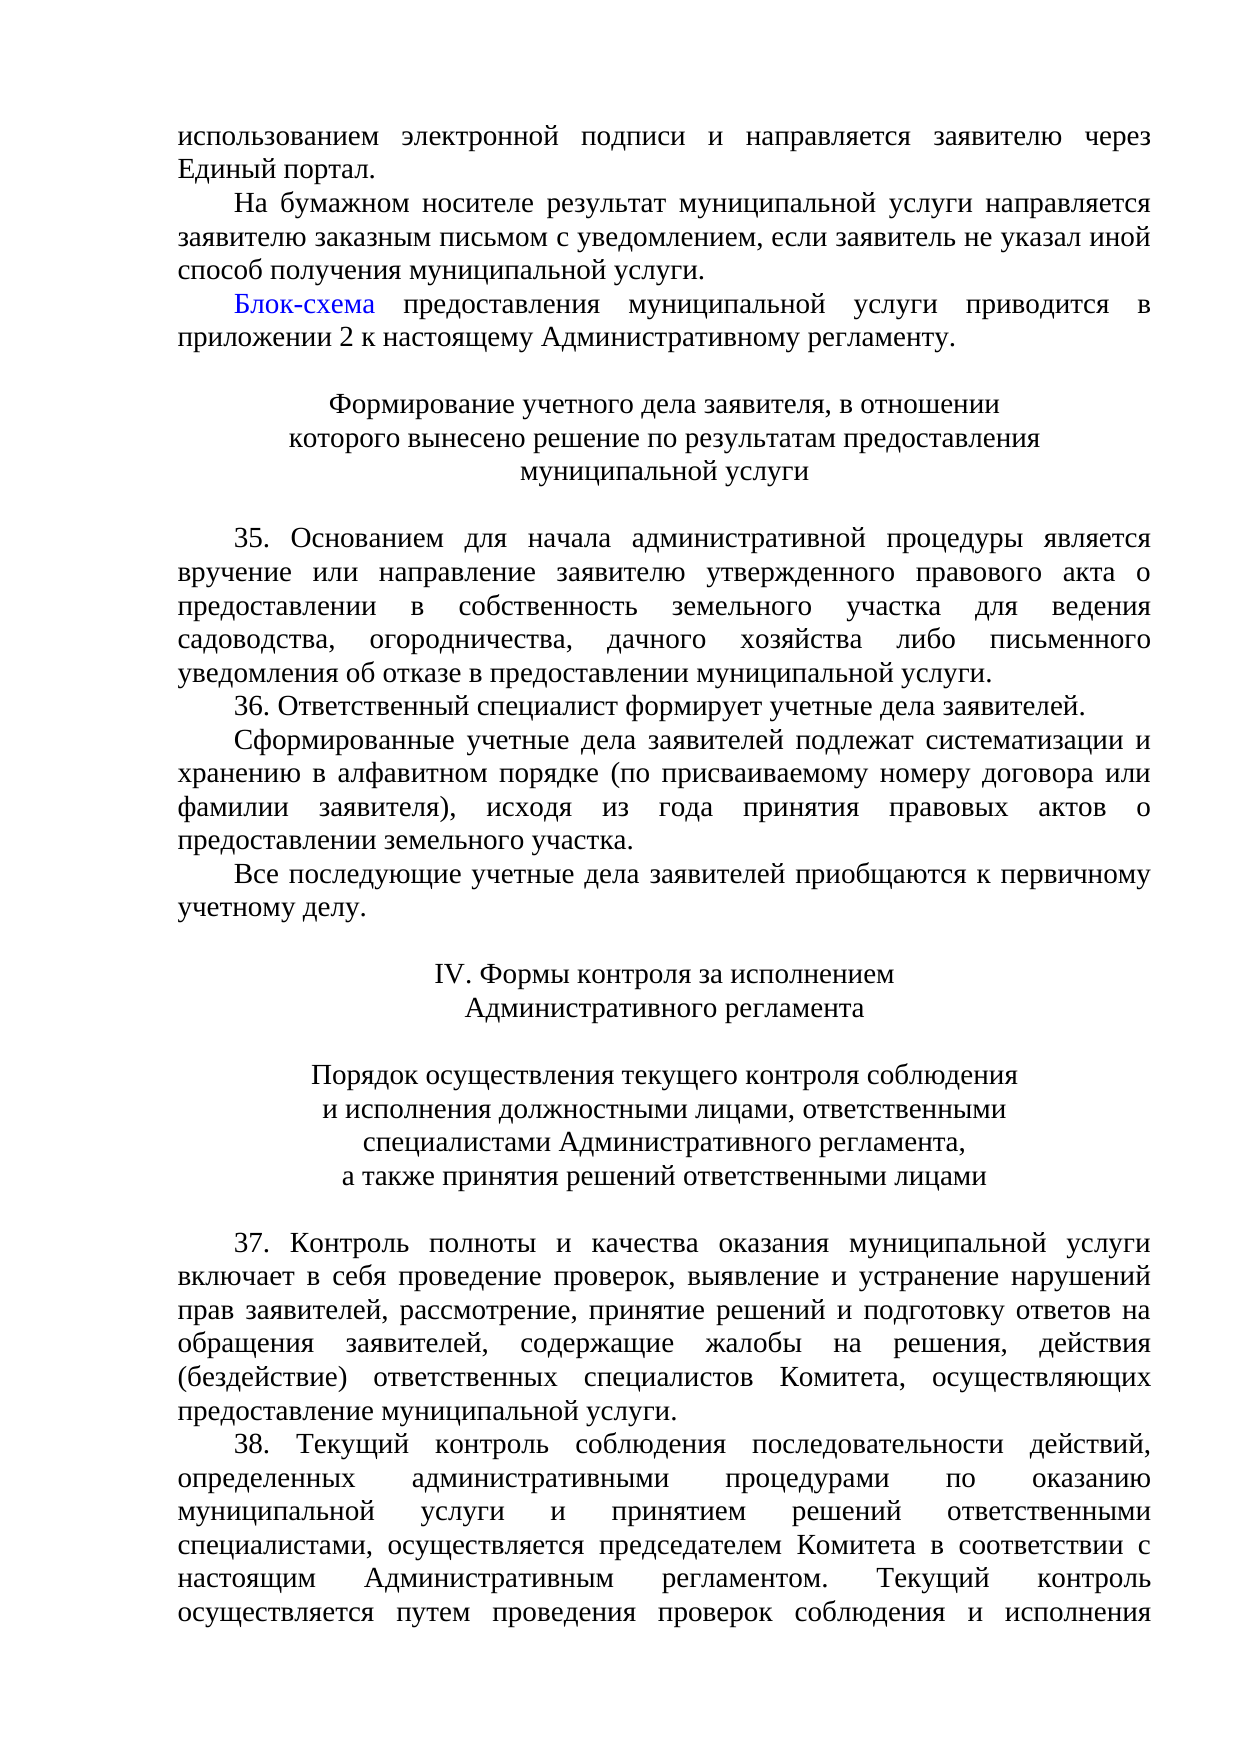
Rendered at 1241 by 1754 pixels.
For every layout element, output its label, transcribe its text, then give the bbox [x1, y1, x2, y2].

text На бумажном носителе результат муниципальной услуги направляется заявителю заказным письмом с уведомлением, если заявитель не указал иной способ получения муниципальной услуги. [177, 185, 1152, 286]
title которого вынесено решение по результатам предоставления [177, 420, 1152, 453]
text 37. Контроль полноты и качества оказания муниципальной услуги включает в себя проведение проверок, выявление и устранение нарушений прав заявителей, рассмотрение, принятие решений и подготовку ответов на обращения заявителей, содержащие жалобы на решения, действия (бездействие) ответственных специалистов Комитета, осуществляющих предоставление муниципальной услуги. [177, 1225, 1152, 1426]
title и исполнения должностными лицами, ответственными [177, 1091, 1152, 1124]
title Формирование учетного дела заявителя, в отношении [177, 386, 1152, 420]
text 36. Ответственный специалист формирует учетные дела заявителей. [177, 688, 1152, 722]
title Порядок осуществления текущего контроля соблюдения [177, 1057, 1152, 1091]
title а также принятия решений ответственными лицами [177, 1158, 1152, 1191]
text Сформированные учетные дела заявителей подлежат систематизации и хранению в алфавитном порядке (по присваиваемому номеру договора или фамилии заявителя), исходя из года принятия правовых актов о предоставлении земельного участка. [177, 722, 1152, 856]
title Административного регламента [177, 990, 1152, 1024]
title IV. Формы контроля за исполнением [177, 957, 1152, 990]
title специалистами Административного регламента, [177, 1124, 1152, 1158]
text Все последующие учетные дела заявителей приобщаются к первичному учетному делу. [177, 856, 1152, 923]
text Блок-схема предоставления муниципальной услуги приводится в приложении 2 к настоящему Административному регламенту. [177, 286, 1152, 353]
title муниципальной услуги [177, 453, 1152, 487]
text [177, 118, 1152, 185]
text 35. Основанием для начала административной процедуры является вручение или направление заявителю утвержденного правового акта о предоставлении в собственность земельного участка для ведения садоводства, огородничества, дачного хозяйства либо письменного уведомления об отказе в предоставлении муниципальной услуги. [177, 521, 1152, 688]
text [177, 1426, 1152, 1627]
